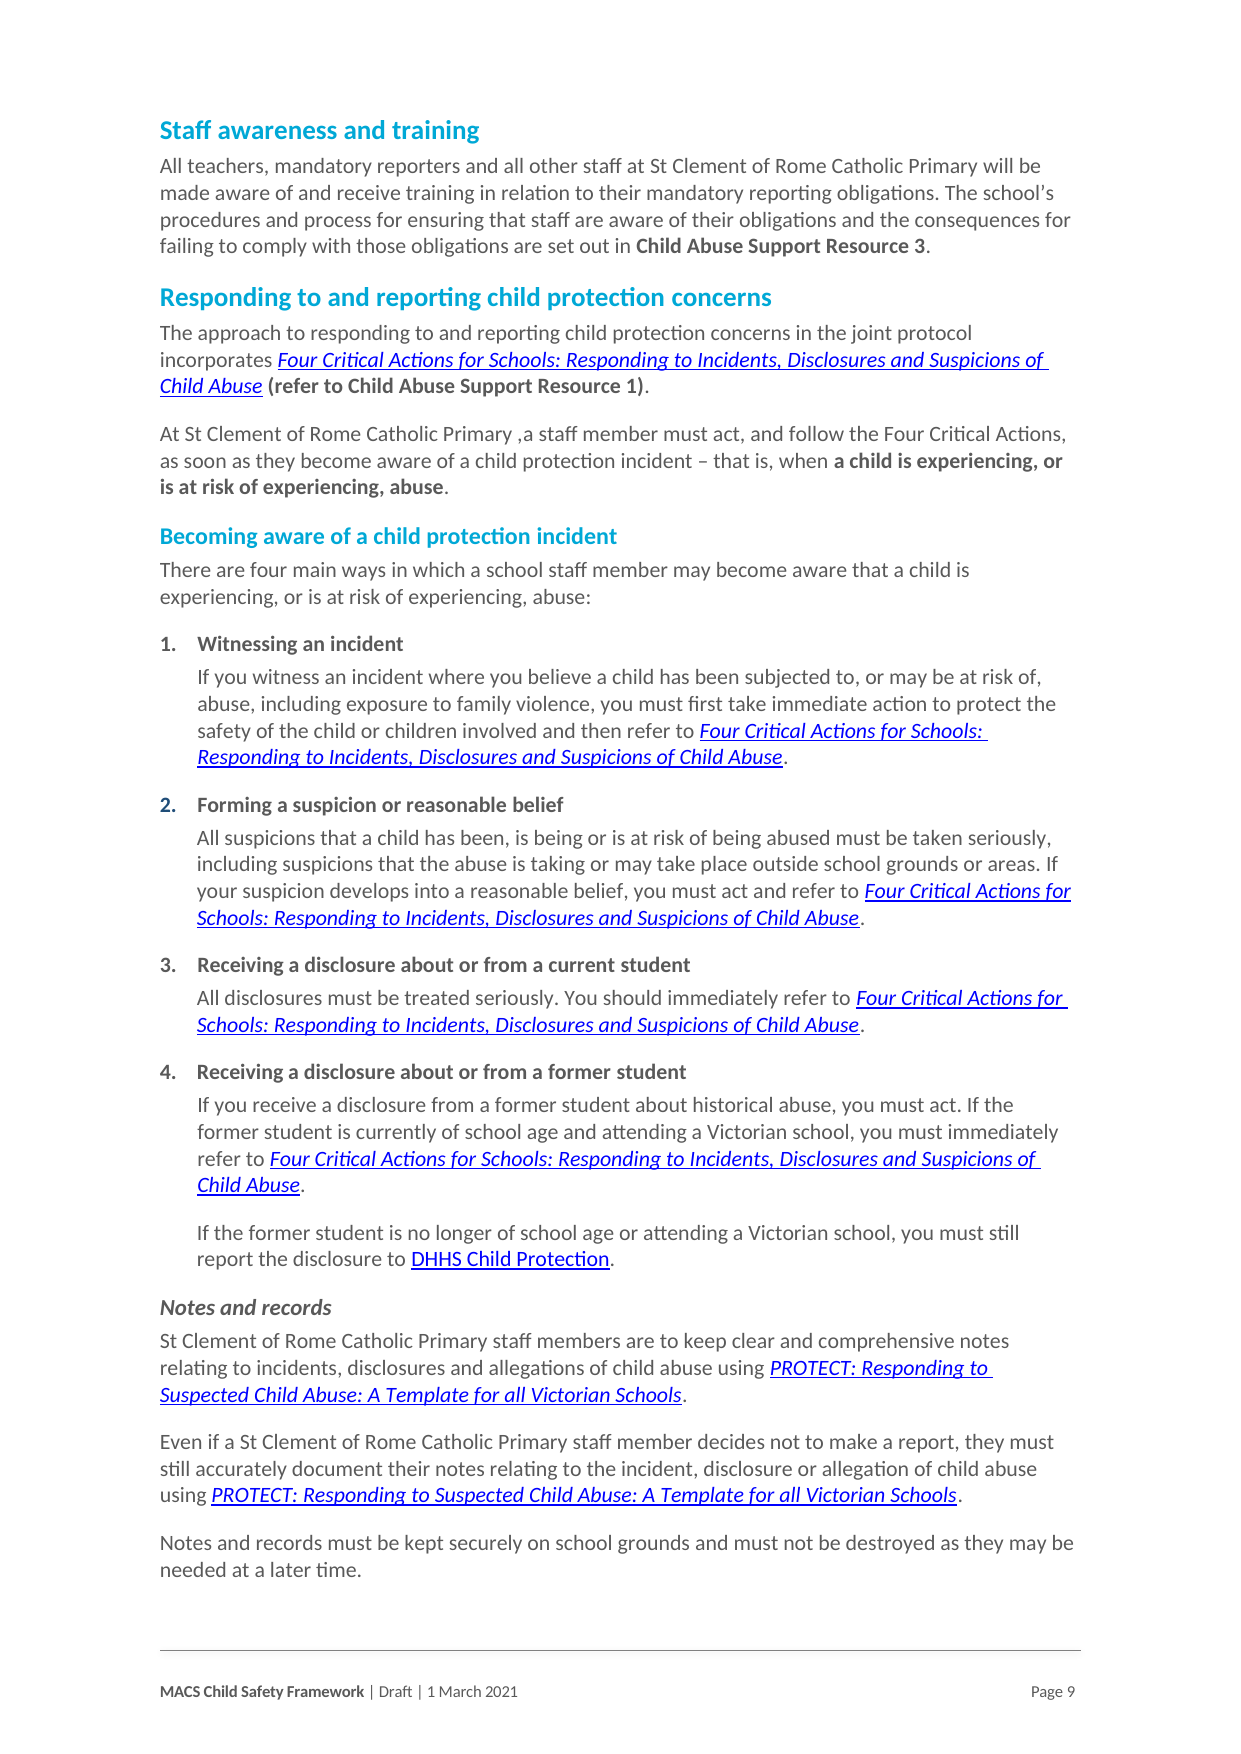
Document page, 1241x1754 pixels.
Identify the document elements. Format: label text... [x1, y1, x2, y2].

subtitle Responding to and reporting child protection concerns [159, 280, 1076, 313]
subtitle Becoming aware of a child protection incident [159, 521, 1076, 550]
text If you witness an incident where you believe a child has been subjected to, or may be at risk of, abuse, including exposure to family violence, you must first take immediate action to protect the safety of the child or children involved and then refer to Four Critical Actions for Schools: Responding to Incidents, Disclosures and Suspicions of Child Abuse. [197, 663, 1076, 770]
text Notes and records must be kept securely on school grounds and must not be destroyed as they may be needed at a later time. [159, 1529, 1076, 1582]
text At St Clement of Rome Catholic Primary ,a staff member must act, and follow the Four Critical Actions, as soon as they become aware of a child protection incident – that is, when a child is experiencing, or is at risk of experiencing, abuse. [159, 420, 1076, 500]
list Forming a suspicion or reasonable belief [159, 791, 1076, 818]
subtitle Notes and records [159, 1293, 1076, 1321]
text All disclosures must be treated seriously. You should immediately refer to Four Critical Actions for Schools: Responding to Incidents, Disclosures and Suspicions of Child Abuse. [197, 984, 1076, 1038]
text If you receive a disclosure from a former student about historical abuse, you must act. If the former student is currently of school age and attending a Victorian school, you must immediately refer to Four Critical Actions for Schools: Responding to Incidents, Disclosures and Suspicions of Child Abuse. [197, 1091, 1076, 1198]
list Receiving a disclosure about or from a current student [159, 951, 1076, 978]
text There are four main ways in which a school staff member may become aware that a child is experiencing, or is at risk of experiencing, abuse: [159, 556, 1076, 610]
list Witnessing an incident [159, 631, 1076, 657]
list Receiving a disclosure about or from a former student [159, 1058, 1076, 1085]
text Even if a St Clement of Rome Catholic Primary staff member decides not to make a report, they must still accurately document their notes relating to the incident, disclosure or allegation of child abuse using PROTECT: Responding to Suspected Child Abuse: A Template for all Victorian Schools. [159, 1428, 1076, 1508]
text If the former student is no longer of school age or attending a Victorian school, you must still report the disclosure to DHHS Child Protection. [197, 1219, 1076, 1272]
text All suspicions that a child has been, is being or is at risk of being abused must be taken seriously, including suspicions that the abuse is taking or may take place outside school grounds or areas. If your suspicion develops into a reasonable belief, you must act and refer to Four Critical Actions for Schools: Responding to Incidents, Disclosures and Suspicions of Child Abuse. [197, 824, 1076, 931]
text The approach to responding to and reporting child protection concerns in the joint protocol incorporates Four Critical Actions for Schools: Responding to Incidents, Disclosures and Suspicions of Child Abuse (refer to Child Abuse Support Resource 1). [159, 319, 1076, 399]
text All teachers, mandatory reporters and all other staff at St Clement of Rome Catholic Primary will be made aware of and receive training in relation to their mandatory reporting obligations. The school’s procedures and process for ensuring that staff are aware of their obligations and the consequences for failing to comply with those obligations are set out in Child Abuse Support Resource 3. [159, 152, 1076, 259]
subtitle Staff awareness and training [159, 113, 1076, 146]
text St Clement of Rome Catholic Primary staff members are to keep clear and comprehensive notes relating to incidents, disclosures and allegations of child abuse using PROTECT: Responding to Suspected Child Abuse: A Template for all Victorian Schools. [159, 1327, 1076, 1407]
